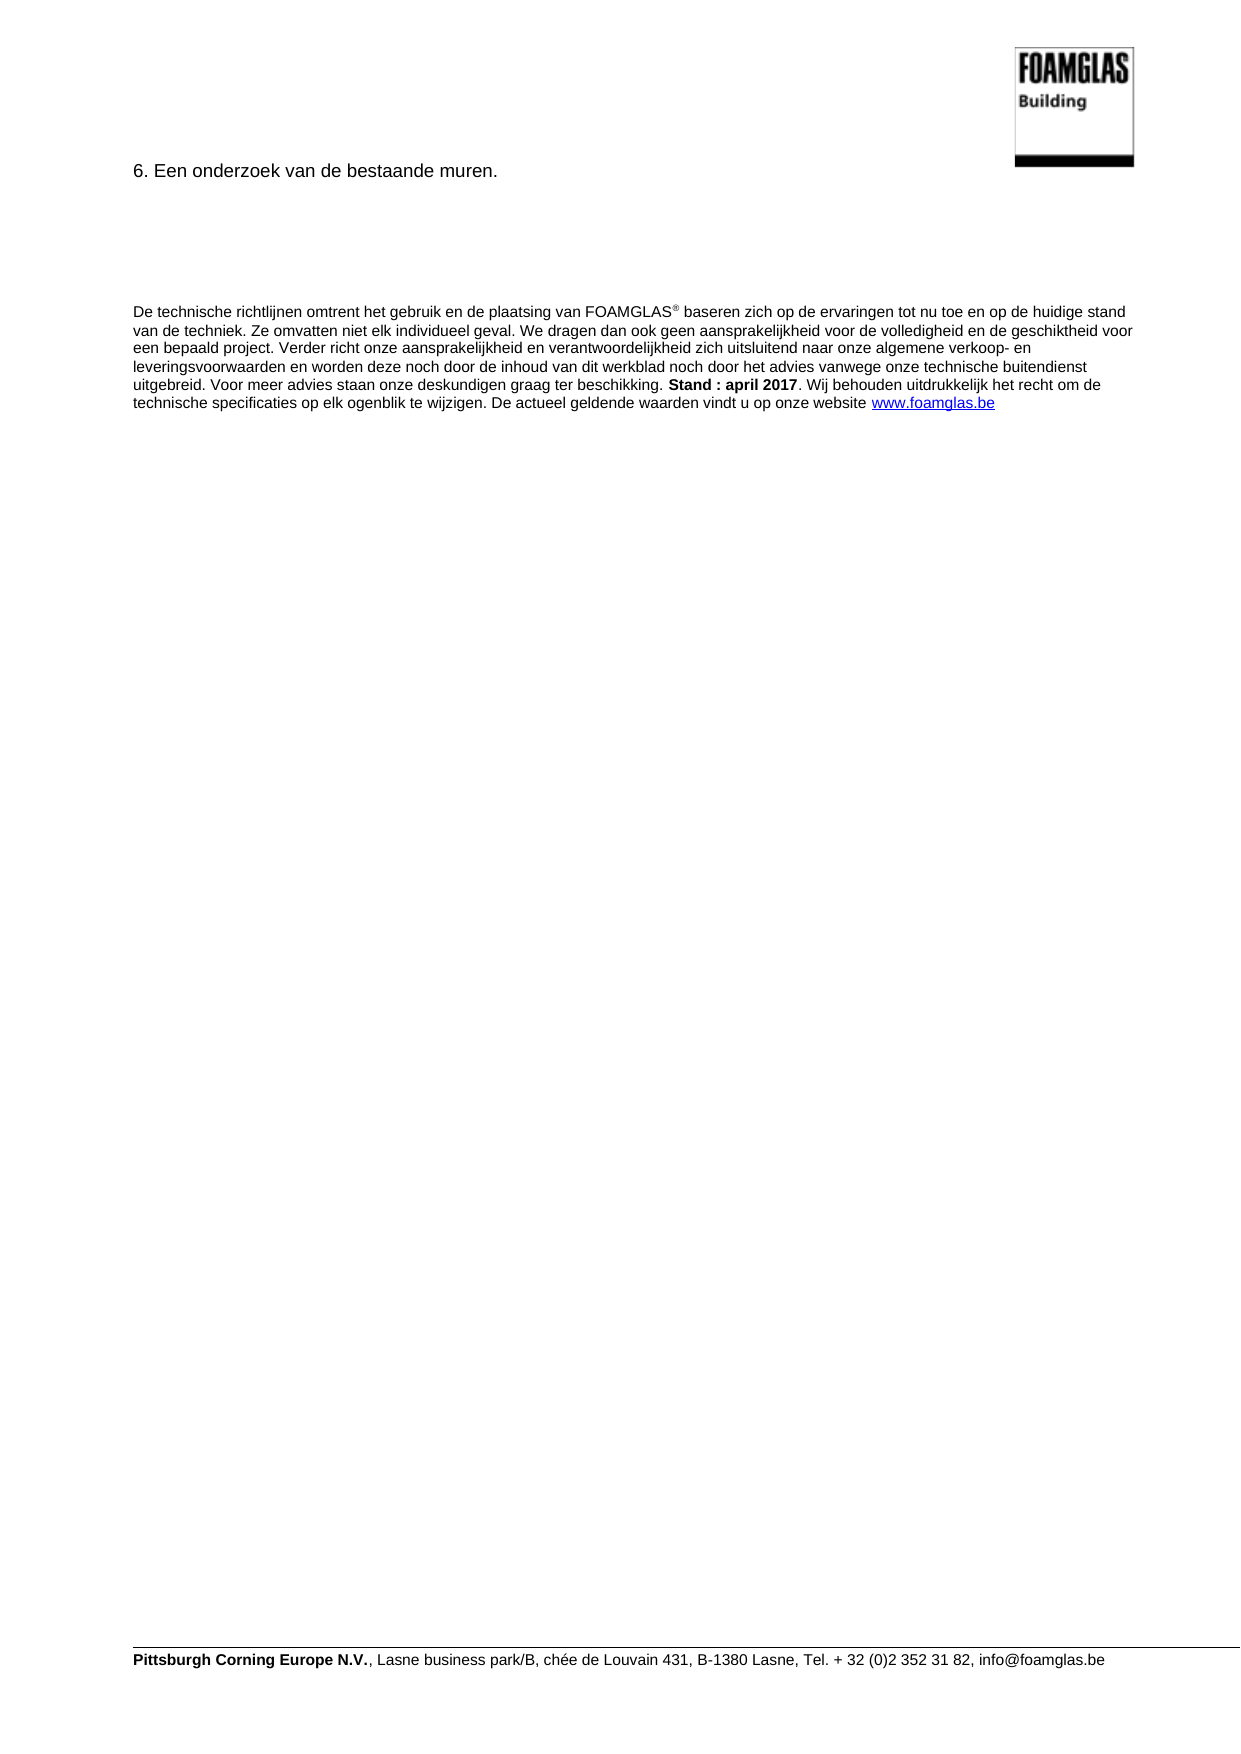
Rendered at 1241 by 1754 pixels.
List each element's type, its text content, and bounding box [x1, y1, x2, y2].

text 6. Een onderzoek van de bestaande muren. [133, 159, 1146, 181]
text De technische richtlijnen omtrent het gebruik en de plaatsing van FOAMGLAS® baseren zich op de ervaringen tot nu toe en op de huidige stand van de techniek. Ze omvatten niet elk individueel geval. We dragen dan ook geen aansprakelijkheid voor de volledigheid en de geschiktheid voor een bepaald project. Verder richt onze aansprakelijkheid en verantwoordelijkheid zich uitsluitend naar onze algemene verkoop- en [133, 303, 1146, 357]
text leveringsvoorwaarden en worden deze noch door de inhoud van dit werkblad noch door het advies vanwege onze technische buitendienst uitgebreid. Voor meer advies staan onze deskundigen graag ter beschikking. Stand : april 2017. Wij behouden uitdrukkelijk het recht om de technische specificaties op elk ogenblik te wijzigen. De actueel geldende waarden vindt u op onze website www.foamglas.be [133, 357, 1146, 411]
picture [1014, 47, 1136, 159]
